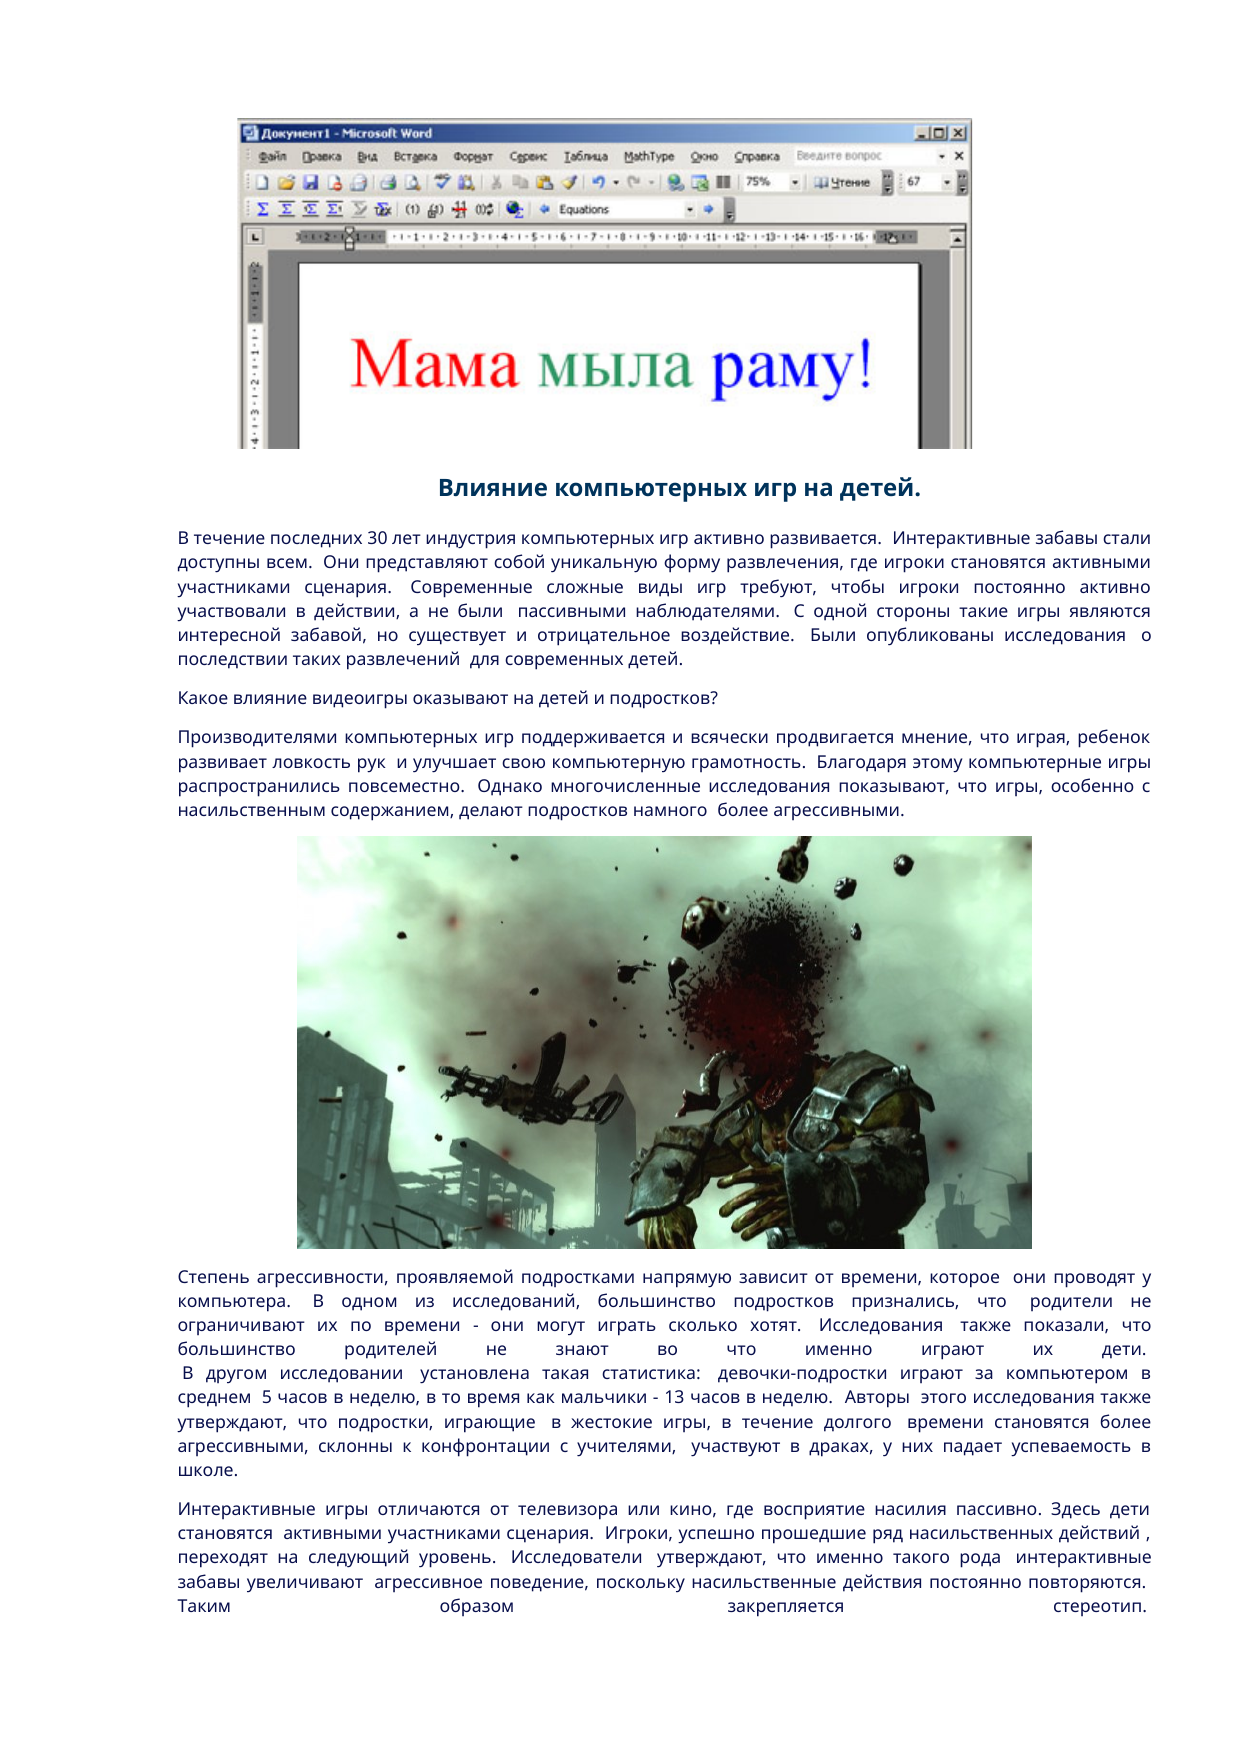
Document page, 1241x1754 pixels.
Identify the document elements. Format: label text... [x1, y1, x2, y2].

picture [237, 118, 973, 449]
picture [297, 836, 1032, 1249]
text Степень агрессивности, проявляемой подростками напрямую зависит от времени, которое они проводят у компьютера. В одном из исследований, большинство подростков признались, что родители не ограничивают их по времени - они могут играть сколько хотят. Исследования также показали, что большинство родителей не знают во что именно играют их дети. В другом исследовании установлена такая статистика: девочки-подростки играют за компьютером в среднем 5 часов в неделю, в то время как мальчики - 13 часов в неделю. Авторы этого исследования также утверждают, что подростки, играющие в жестокие игры, в течение долгого времени становятся более агрессивными, склонны к конфронтации с учителями, участвуют в драках, у них падает успеваемость в школе. [177, 1264, 1152, 1482]
text Производителями компьютерных игр поддерживается и всячески продвигается мнение, что играя, ребенок развивает ловкость рук и улучшает свою компьютерную грамотность. Благодаря этому компьютерные игры распространились повсеместно. Однако многочисленные исследования показывают, что игры, особенно с насильственным содержанием, делают подростков намного более агрессивными. [177, 725, 1152, 822]
text Какое влияние видеоигры оказывают на детей и подростков? [177, 686, 1152, 710]
text В течение последних 30 лет индустрия компьютерных игр активно развивается. Интерактивные забавы стали доступны всем. Они представляют собой уникальную форму развлечения, где игроки становятся активными участниками сценария. Современные сложные виды игр требуют, чтобы игроки постоянно активно участвовали в действии, а не были пассивными наблюдателями. С одной стороны такие игры являются интересной забавой, но существует и отрицательное воздействие. Были опубликованы исследования о последствии таких развлечений для современных детей. [177, 526, 1152, 671]
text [177, 1497, 1152, 1617]
text Влияние компьютерных игр на детей. [230, 471, 1129, 503]
